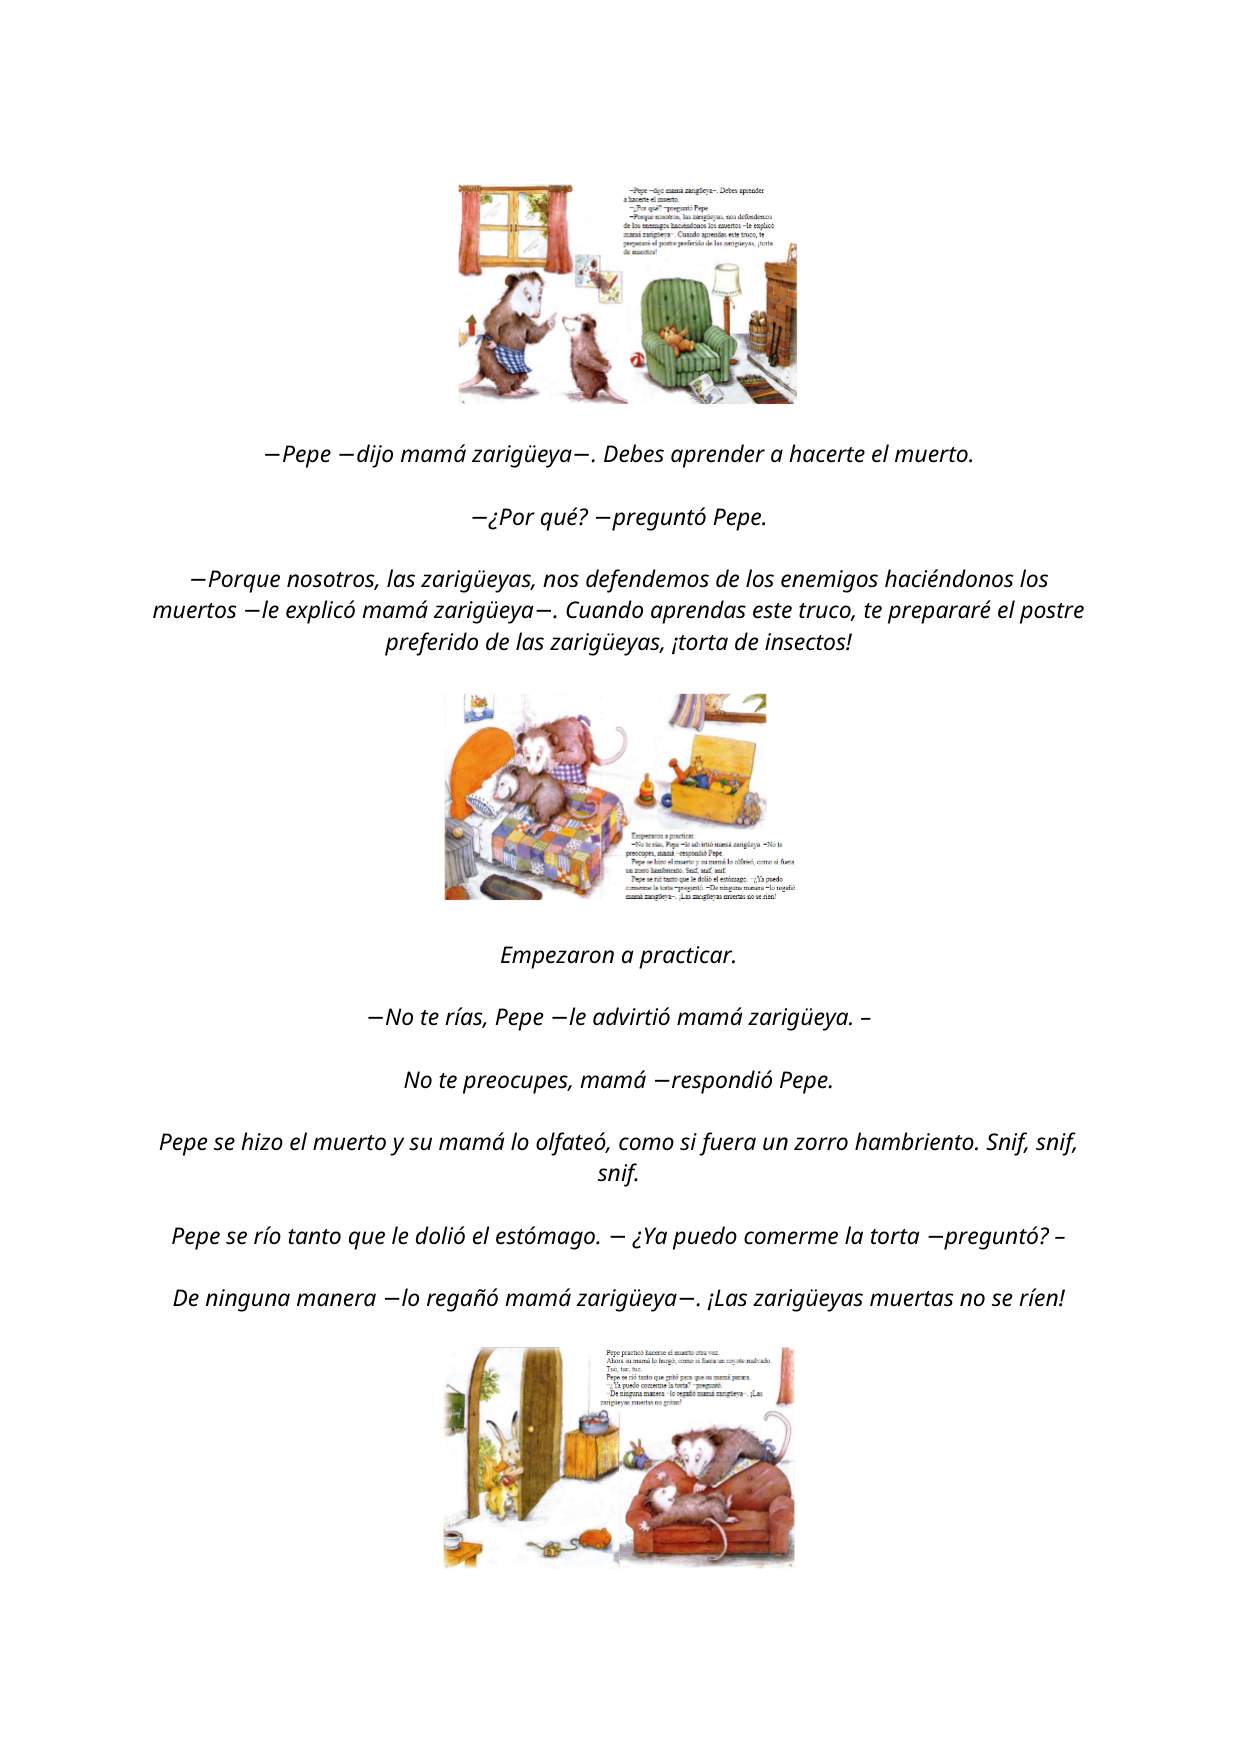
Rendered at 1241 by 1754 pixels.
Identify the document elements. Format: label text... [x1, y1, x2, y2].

picture [442, 688, 798, 908]
picture [442, 1345, 798, 1569]
text −Porque nosotros, las zarigüeyas, nos defendemos de los enemigos haciéndonos los muertos −le explicó mamá zarigüeya−. Cuando aprendas este truco, te prepararé el postre preferido de las zarigüeyas, ¡torta de insectos! [150, 563, 1090, 657]
text Pepe se río tanto que le dolió el estómago. − ¿Ya puedo comerme la torta −preguntó? – [150, 1220, 1090, 1251]
text Pepe se hizo el muerto y su mamá lo olfateó, como si fuera un zorro hambriento. Snif, snif, snif. [150, 1126, 1090, 1189]
text Empezaron a practicar. [150, 939, 1090, 970]
text −No te rías, Pepe −le advirtió mamá zarigüeya. – [150, 1001, 1090, 1032]
text No te preocupes, mamá −respondió Pepe. [150, 1064, 1090, 1095]
text De ninguna manera −lo regañó mamá zarigüeya−. ¡Las zarigüeyas muertas no se ríen! [150, 1282, 1090, 1314]
text −¿Por qué? −preguntó Pepe. [150, 501, 1090, 532]
picture [442, 177, 798, 407]
text −Pepe −dijo mamá zarigüeya−. Debes aprender a hacerte el muerto. [150, 438, 1090, 469]
